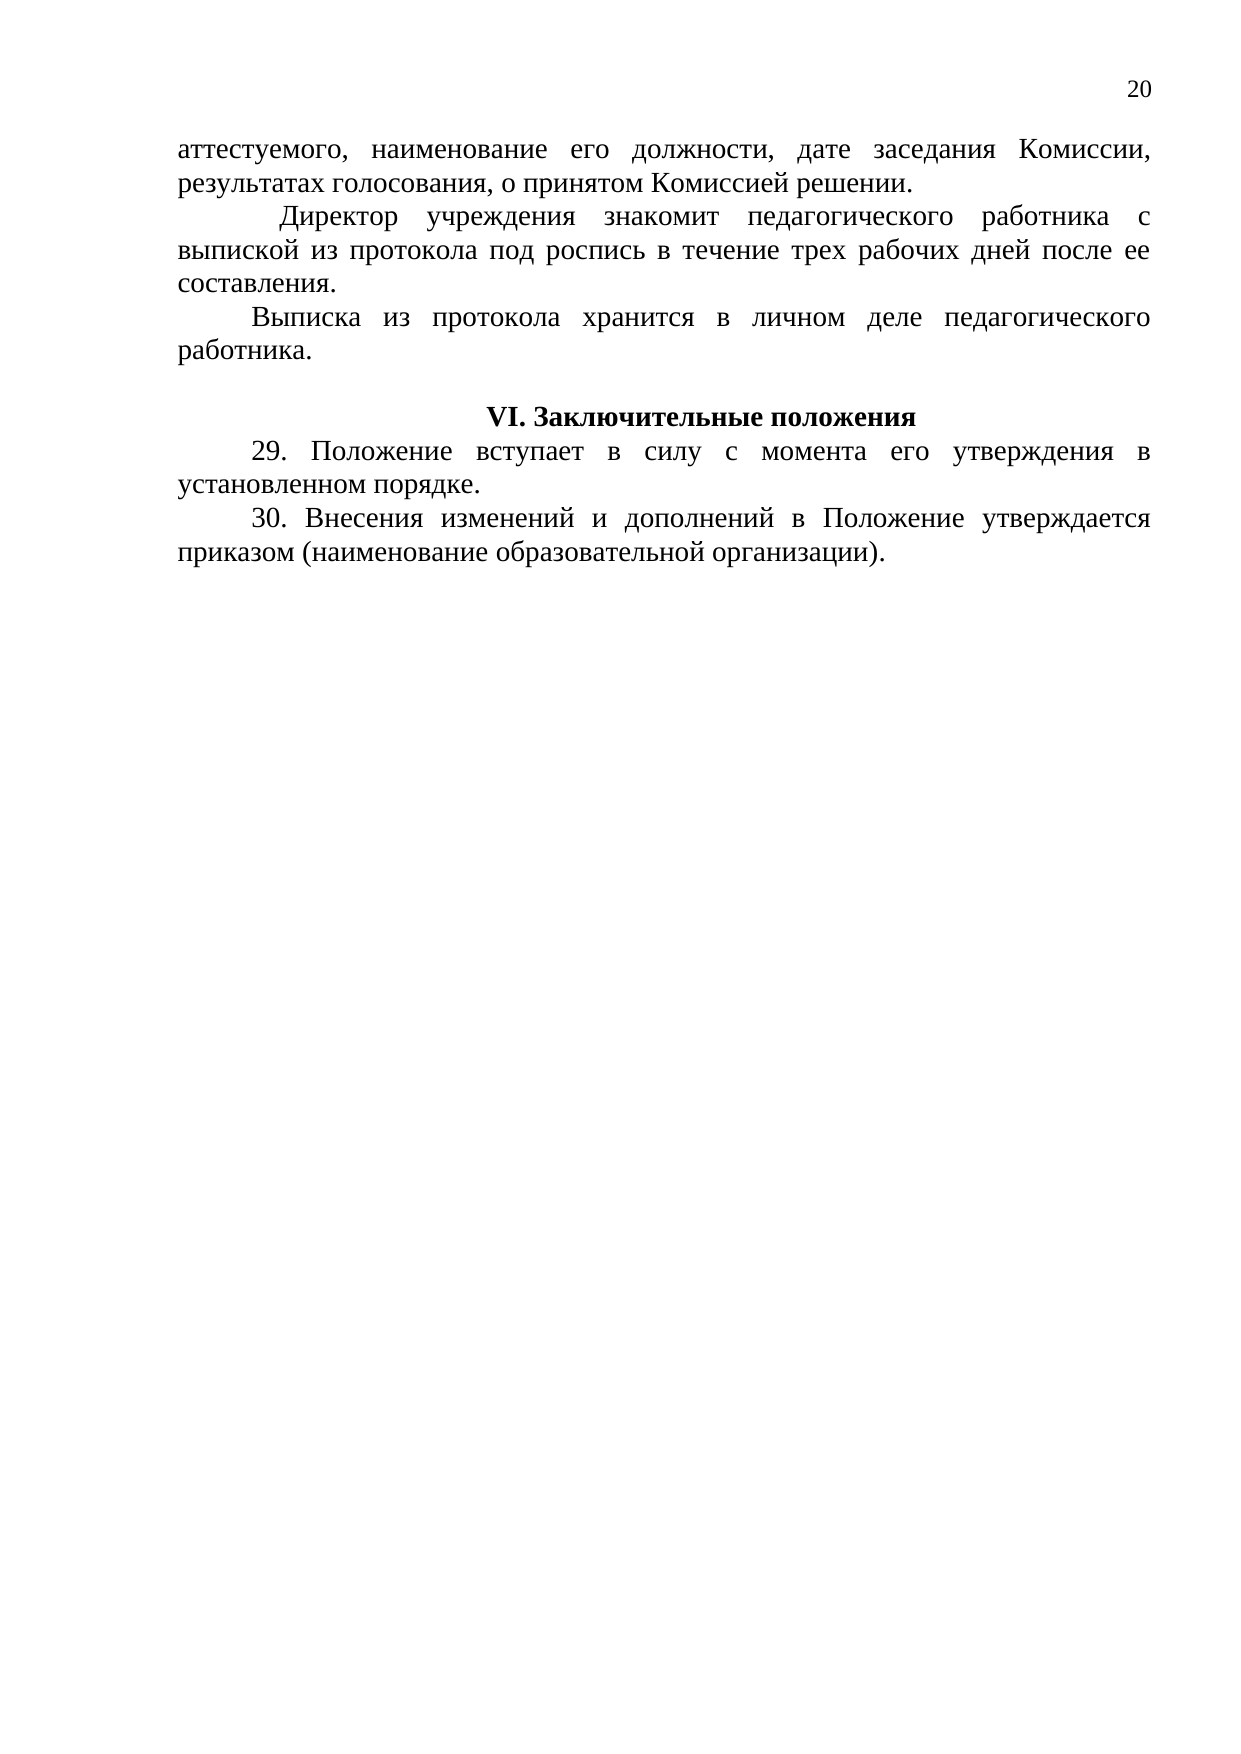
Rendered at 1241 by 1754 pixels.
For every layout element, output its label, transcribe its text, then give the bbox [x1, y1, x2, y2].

text Выписка из протокола хранится в личном деле педагогического работника. [177, 299, 1152, 366]
text 30. Внесения изменений и дополнений в Положение утверждается приказом (наименование образовательной организации). [177, 500, 1152, 567]
text Директор учреждения знакомит педагогического работника с выпиской из протокола под роспись в течение трех рабочих дней после ее составления. [177, 198, 1152, 299]
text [177, 131, 1152, 198]
text VI. Заключительные положения [177, 399, 1152, 433]
text 29. Положение вступает в силу с момента его утверждения в установленном порядке. [177, 433, 1152, 500]
